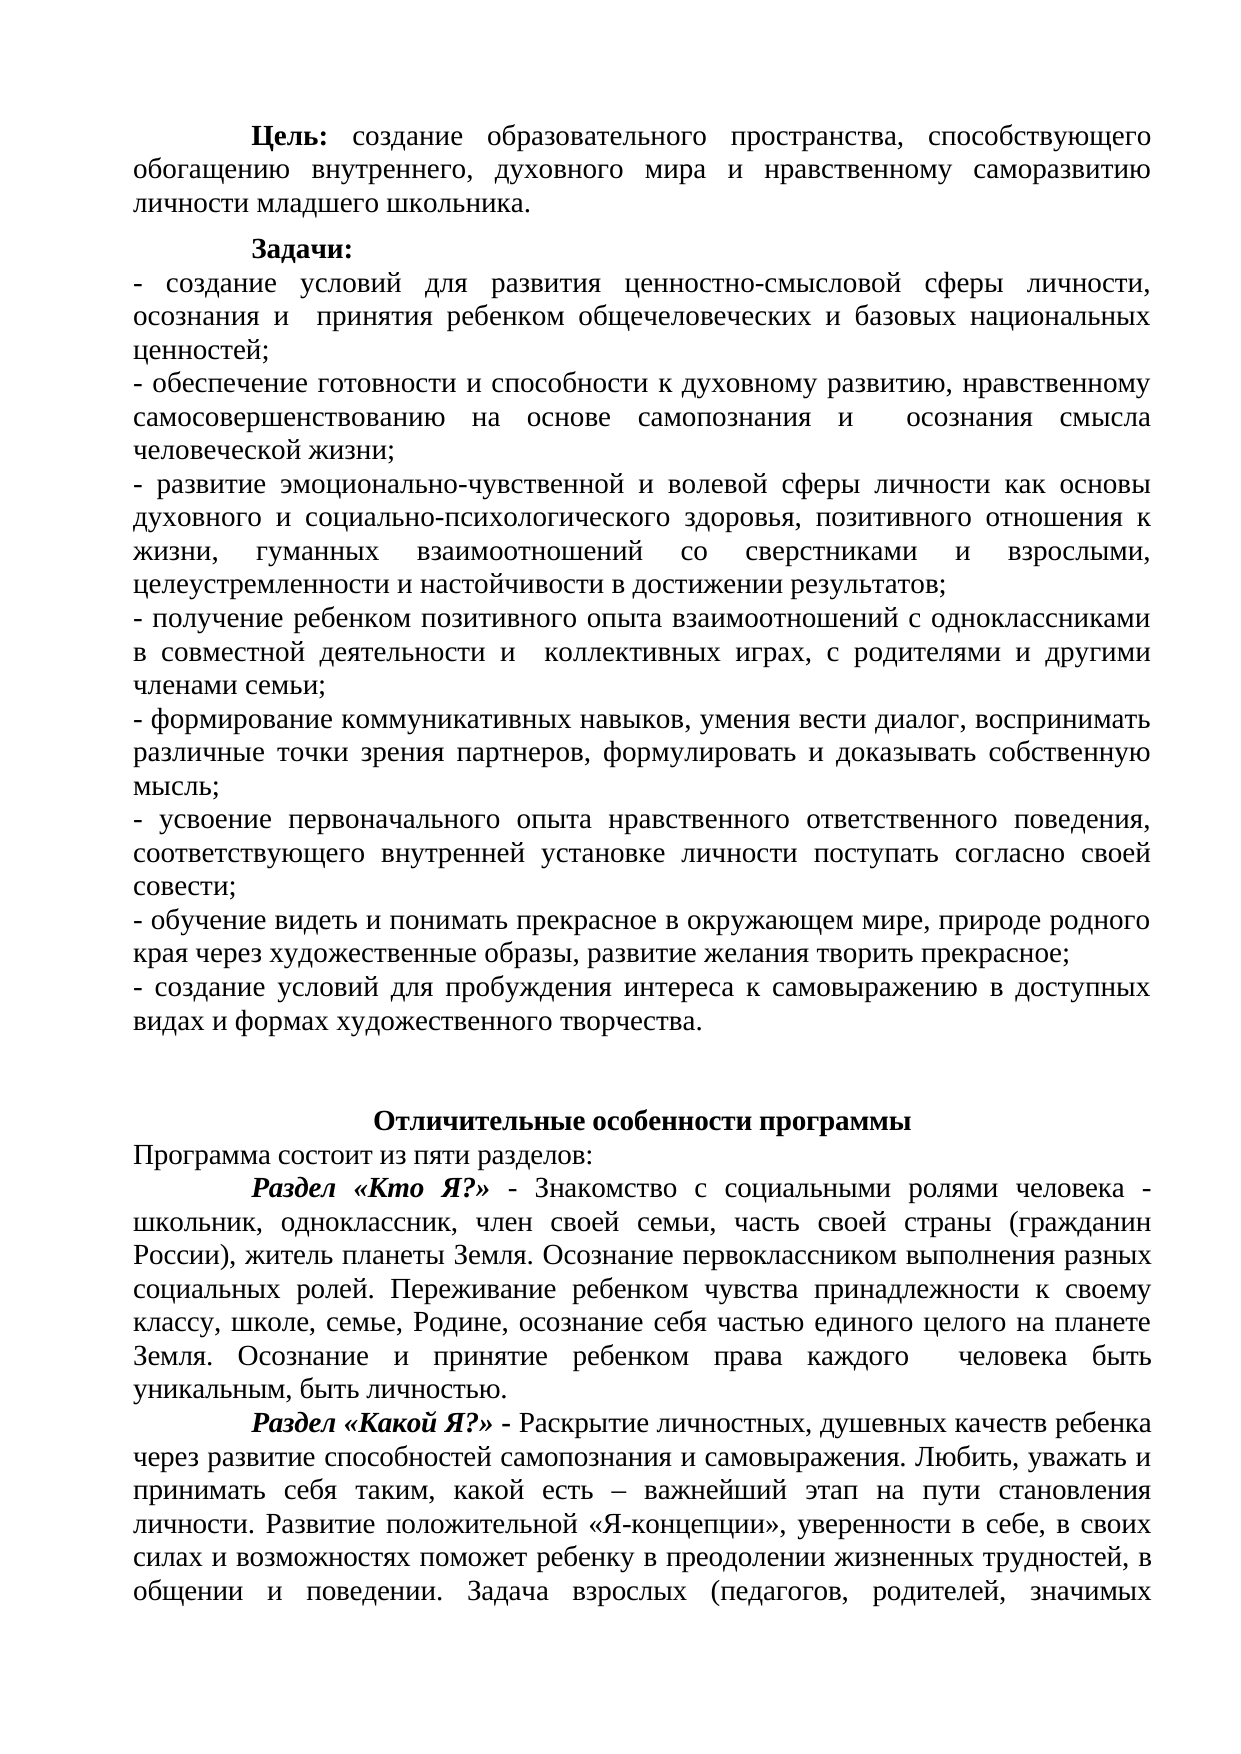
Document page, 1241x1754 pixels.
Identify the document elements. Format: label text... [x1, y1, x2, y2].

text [133, 1405, 1152, 1606]
text - формирование коммуникативных навыков, умения вести диалог, воспринимать различные точки зрения партнеров, формулировать и доказывать собственную мысль; [133, 701, 1152, 801]
text Программа состоит из пяти разделов: [133, 1137, 1152, 1170]
text Цель: создание образовательного пространства, способствующего обогащению внутреннего, духовного мира и нравственному саморазвитию личности младшего школьника. [133, 118, 1152, 219]
text Задачи: [133, 231, 1152, 265]
text - обучение видеть и понимать прекрасное в окружающем мире, природе родного края через художественные образы, развитие желания творить прекрасное; [133, 902, 1152, 969]
text - развитие эмоционально-чувственной и волевой сферы личности как основы духовного и социально-психологического здоровья, позитивного отношения к жизни, гуманных взаимоотношений со сверстниками и взрослыми, целеустремленности и настойчивости в достижении результатов; [133, 466, 1152, 600]
text - создание условий для развития ценностно-смысловой сферы личности, осознания и принятия ребенком общечеловеческих и базовых национальных ценностей; [133, 265, 1152, 365]
text - обеспечение готовности и способности к духовному развитию, нравственному самосовершенствованию на основе самопознания и осознания смысла человеческой жизни; [133, 365, 1152, 466]
text - получение ребенком позитивного опыта взаимоотношений с одноклассниками в совместной деятельности и коллективных играх, с родителями и другими членами семьи; [133, 600, 1152, 701]
text - усвоение первоначального опыта нравственного ответственного поведения, соответствующего внутренней установке личности поступать согласно своей совести; [133, 801, 1152, 902]
text Отличительные особенности программы [133, 1103, 1152, 1137]
text Раздел «Кто Я?» - Знакомство с социальными ролями человека - школьник, одноклассник, член своей семьи, часть своей страны (гражданин России), житель планеты Земля. Осознание первоклассником выполнения разных социальных ролей. Переживание ребенком чувства принадлежности к своему классу, школе, семье, Родине, осознание себя частью единого целого на планете Земля. Осознание и принятие ребенком права каждого человека быть уникальным, быть личностью. [133, 1170, 1152, 1405]
text - создание условий для пробуждения интереса к самовыражению в доступных видах и формах художественного творчества. [133, 969, 1152, 1036]
